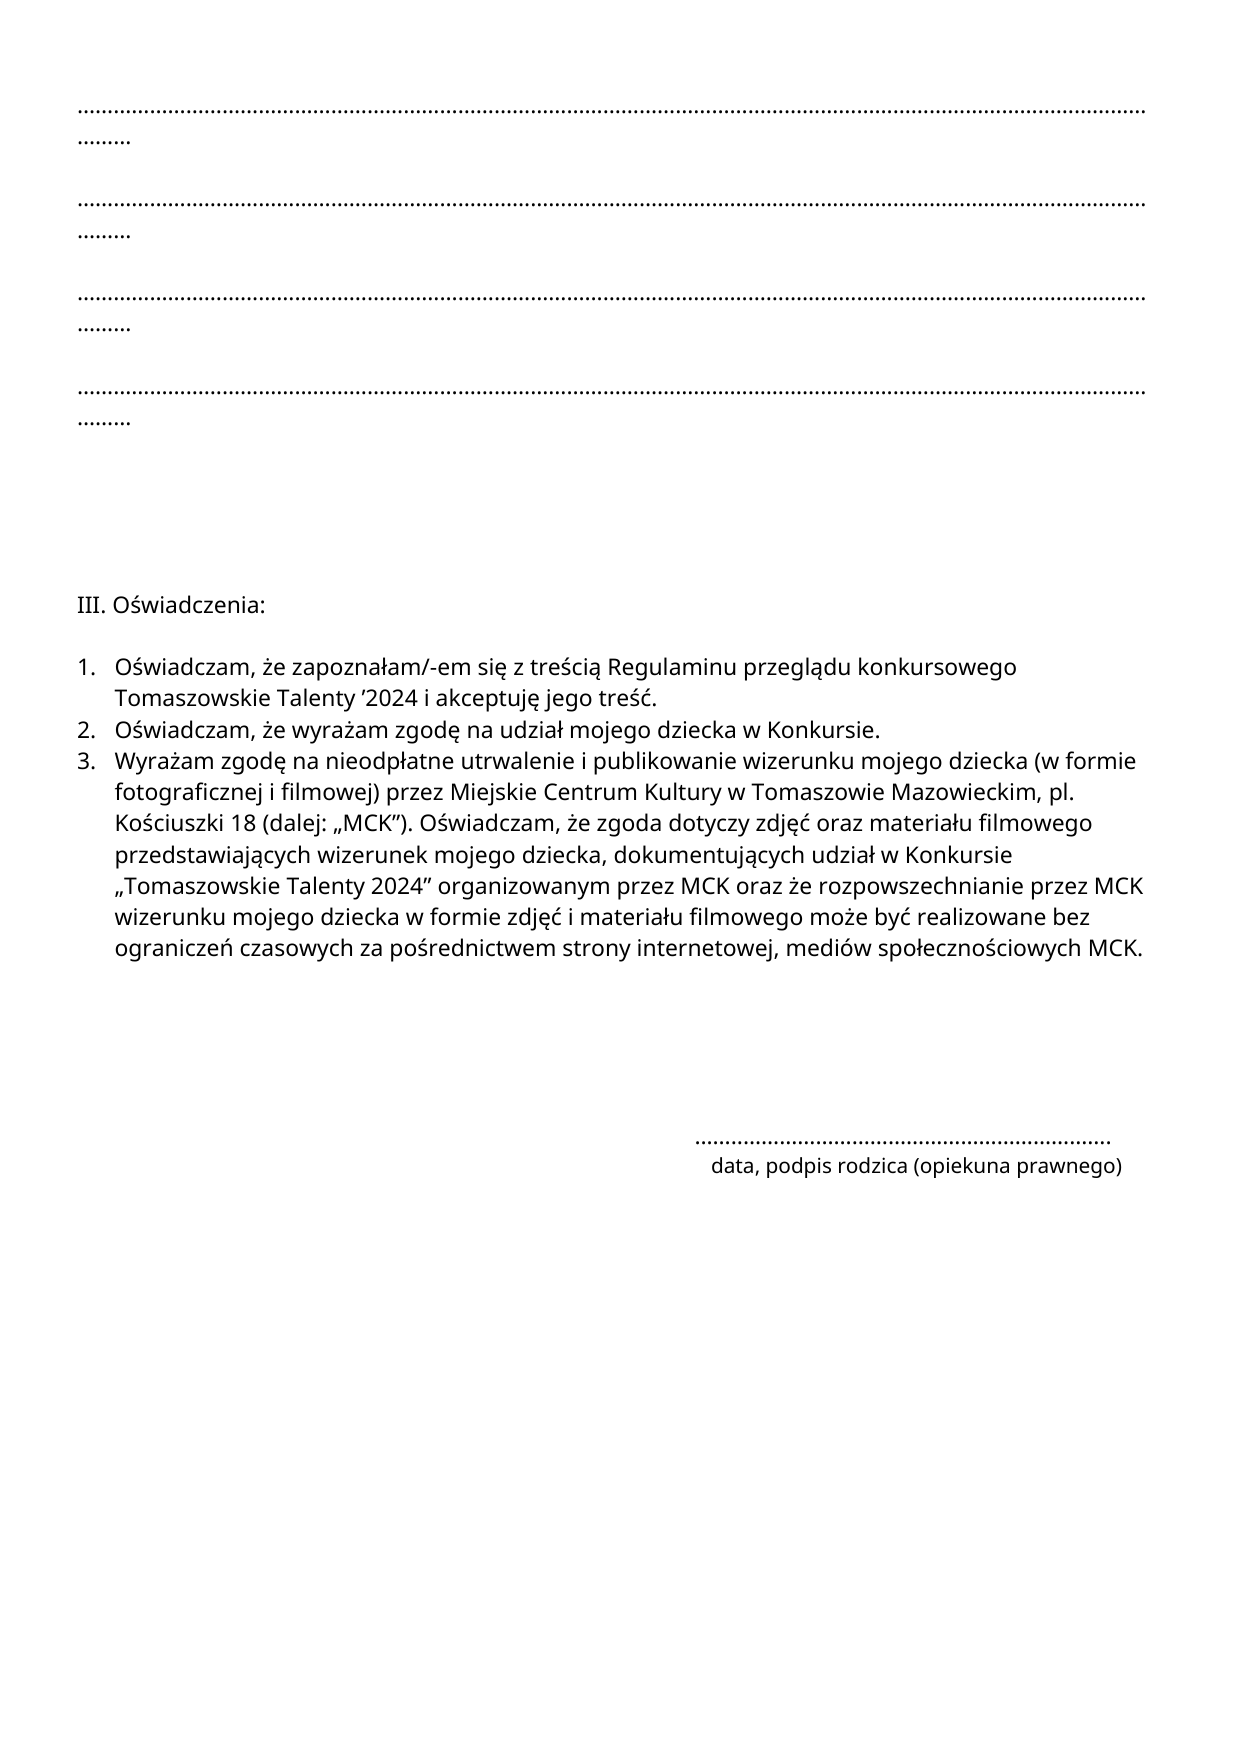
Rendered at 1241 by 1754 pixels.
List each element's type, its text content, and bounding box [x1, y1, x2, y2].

list Wyrażam zgodę na nieodpłatne utrwalenie i publikowanie wizerunku mojego dziecka (w formie fotograficznej i filmowej) przez Miejskie Centrum Kultury w Tomaszowie Mazowieckim, pl. Kościuszki 18 (dalej: „MCK”). Oświadczam, że zgoda dotyczy zdjęć oraz materiału filmowego przedstawiających wizerunek mojego dziecka, dokumentujących udział w Konkursie „Tomaszowskie Talenty 2024” organizowanym przez MCK oraz że rozpowszechnianie przez MCK wizerunku mojego dziecka w formie zdjęć i materiału filmowego może być realizowane bez ograniczeń czasowych za pośrednictwem strony internetowej, mediów społecznościowych MCK. [77, 745, 1163, 964]
text III. Oświadczenia: [77, 589, 1163, 620]
text …………………………………………………………………………………………………………………………………………………………………… [77, 89, 1163, 151]
text …………………………………………………………………………………………………………………………………………………………………… …………………………………………………………………………………………………………………………………………………………………… …………………………………………………………………………………………………………………………………………………………………… [77, 182, 1163, 432]
list Oświadczam, że zapoznałam/-em się z treścią Regulaminu przeglądu konkursowego Tomaszowskie Talenty ’2024 i akceptuję jego treść. [77, 651, 1163, 714]
text ……..……………………………………………………. [77, 1120, 1163, 1151]
text data, podpis rodzica (opiekuna prawnego) [77, 1151, 1163, 1179]
list Oświadczam, że wyrażam zgodę na udział mojego dziecka w Konkursie. [77, 714, 1163, 745]
